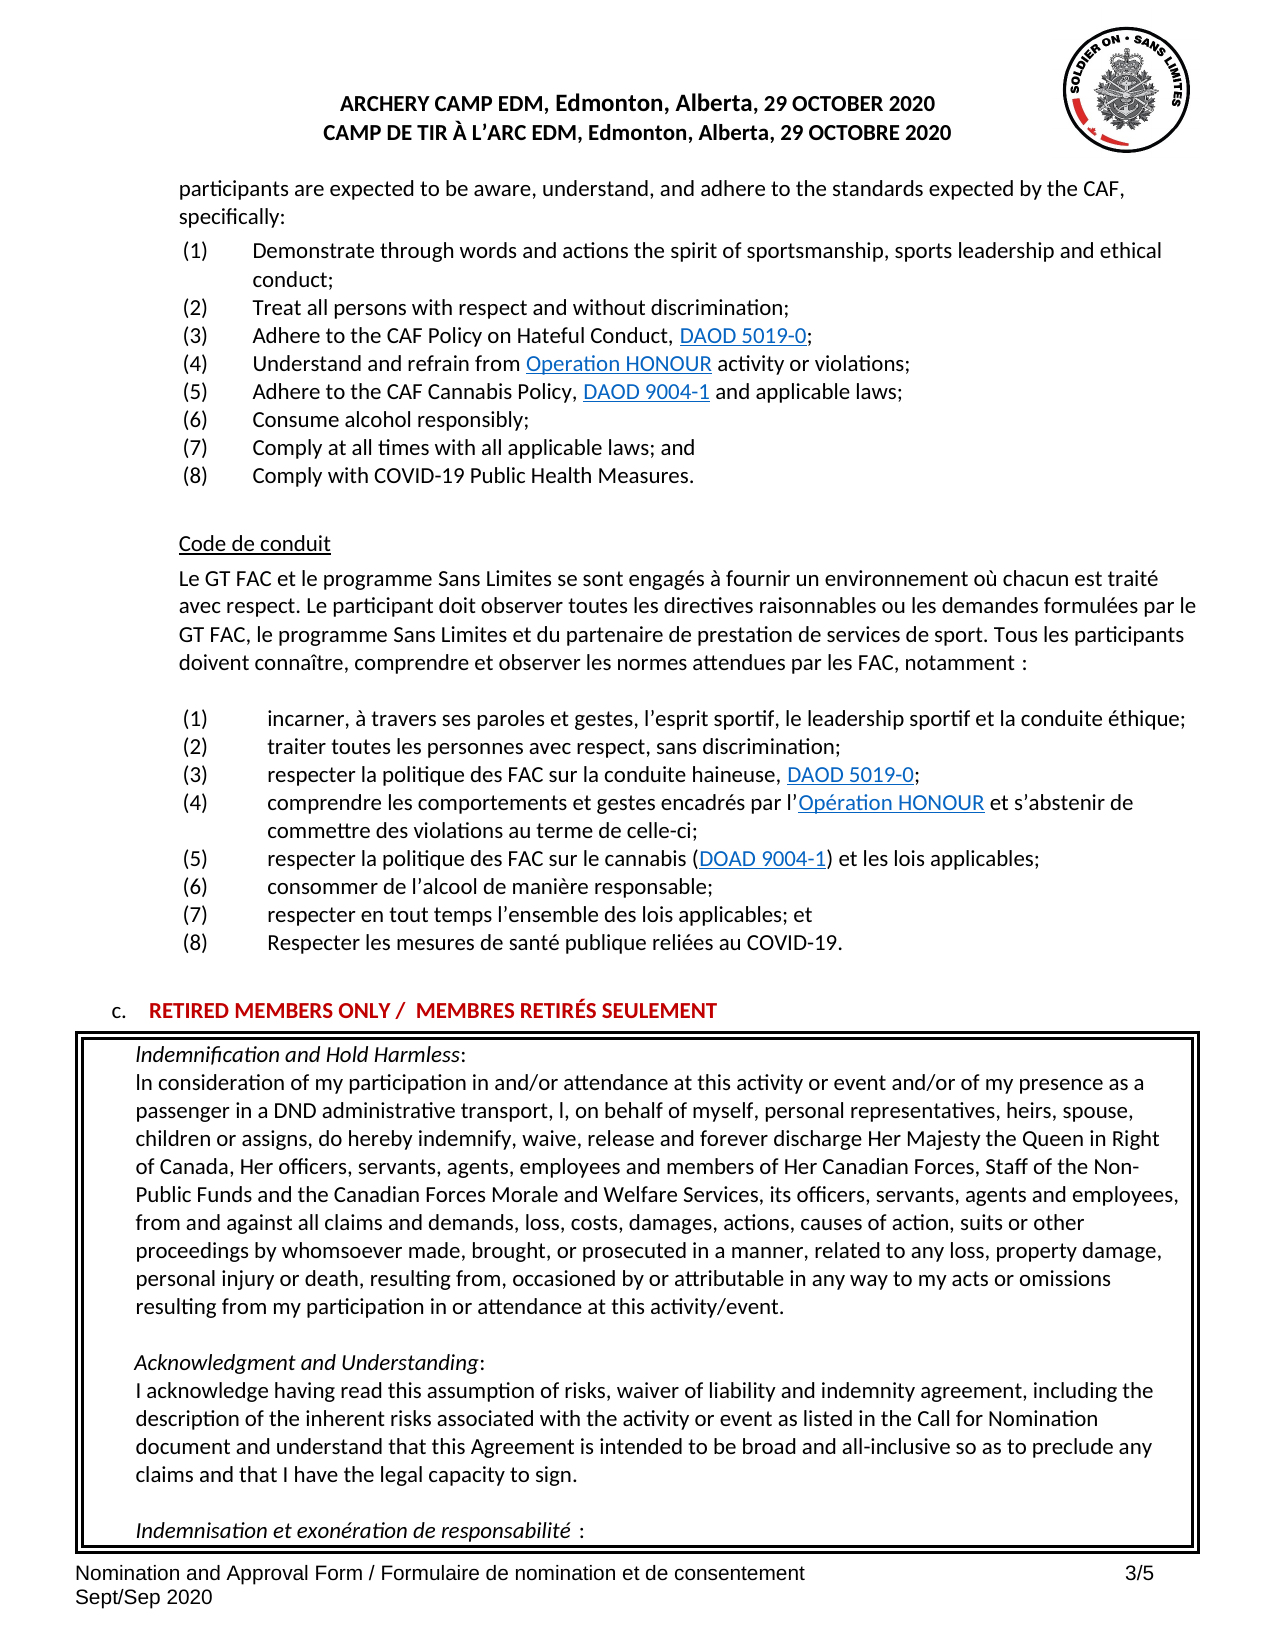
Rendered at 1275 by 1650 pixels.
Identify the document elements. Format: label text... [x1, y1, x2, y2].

list Understand and refrain from Operation HONOUR activity or violations; [208, 349, 1200, 377]
list Respecter les mesures de santé publique reliées au COVID-19. [208, 928, 1200, 956]
list Consume alcohol responsibly; [208, 405, 1200, 433]
list traiter toutes les personnes avec respect, sans discrimination; [208, 732, 1200, 760]
list Treat all persons with respect and without discrimination; [208, 293, 1200, 321]
list incarner, à travers ses paroles et gestes, l’esprit sportif, le leadership sportif et la conduite éthique; [208, 704, 1200, 732]
list respecter en tout temps l’ensemble des lois applicables; et [208, 900, 1200, 928]
list consommer de l’alcool de manière responsable; [208, 872, 1200, 900]
list Comply with COVID-19 Public Health Measures. [208, 461, 1200, 489]
text Code de conduit [178, 529, 1200, 557]
list Adhere to the CAF Policy on Hateful Conduct, DAOD 5019-0; [208, 321, 1200, 349]
list Adhere to the CAF Cannabis Policy, DAOD 9004-1 and applicable laws; [208, 377, 1200, 405]
picture [1052, 10, 1200, 158]
list respecter la politique des FAC sur le cannabis (DOAD 9004-1) et les lois applicables; [208, 844, 1200, 872]
list Demonstrate through words and actions the spirit of sportsmanship, sports leadership and ethical conduct; [208, 237, 1200, 293]
list comprendre les comportements et gestes encadrés par l’Opération HONOUR et s’abstenir de commettre des violations au terme de celle-ci; [208, 788, 1200, 844]
list Comply at all times with all applicable laws; and [208, 433, 1200, 461]
text Le GT FAC et le programme Sans Limites se sont engagés à fournir un environnement où chacun est traité avec respect. Le participant doit observer toutes les directives raisonnables ou les demandes formulées par le GT FAC, le programme Sans Limites et du partenaire de prestation de services de sport. Tous les participants doivent connaître, comprendre et observer les normes attendues par les FAC, notamment : [178, 564, 1200, 676]
list RETIRED MEMBERS ONLY / MEMBRES RETIRÉS SEULEMENT [111, 996, 1200, 1024]
list respecter la politique des FAC sur la conduite haineuse, DAOD 5019-0; [208, 760, 1200, 788]
